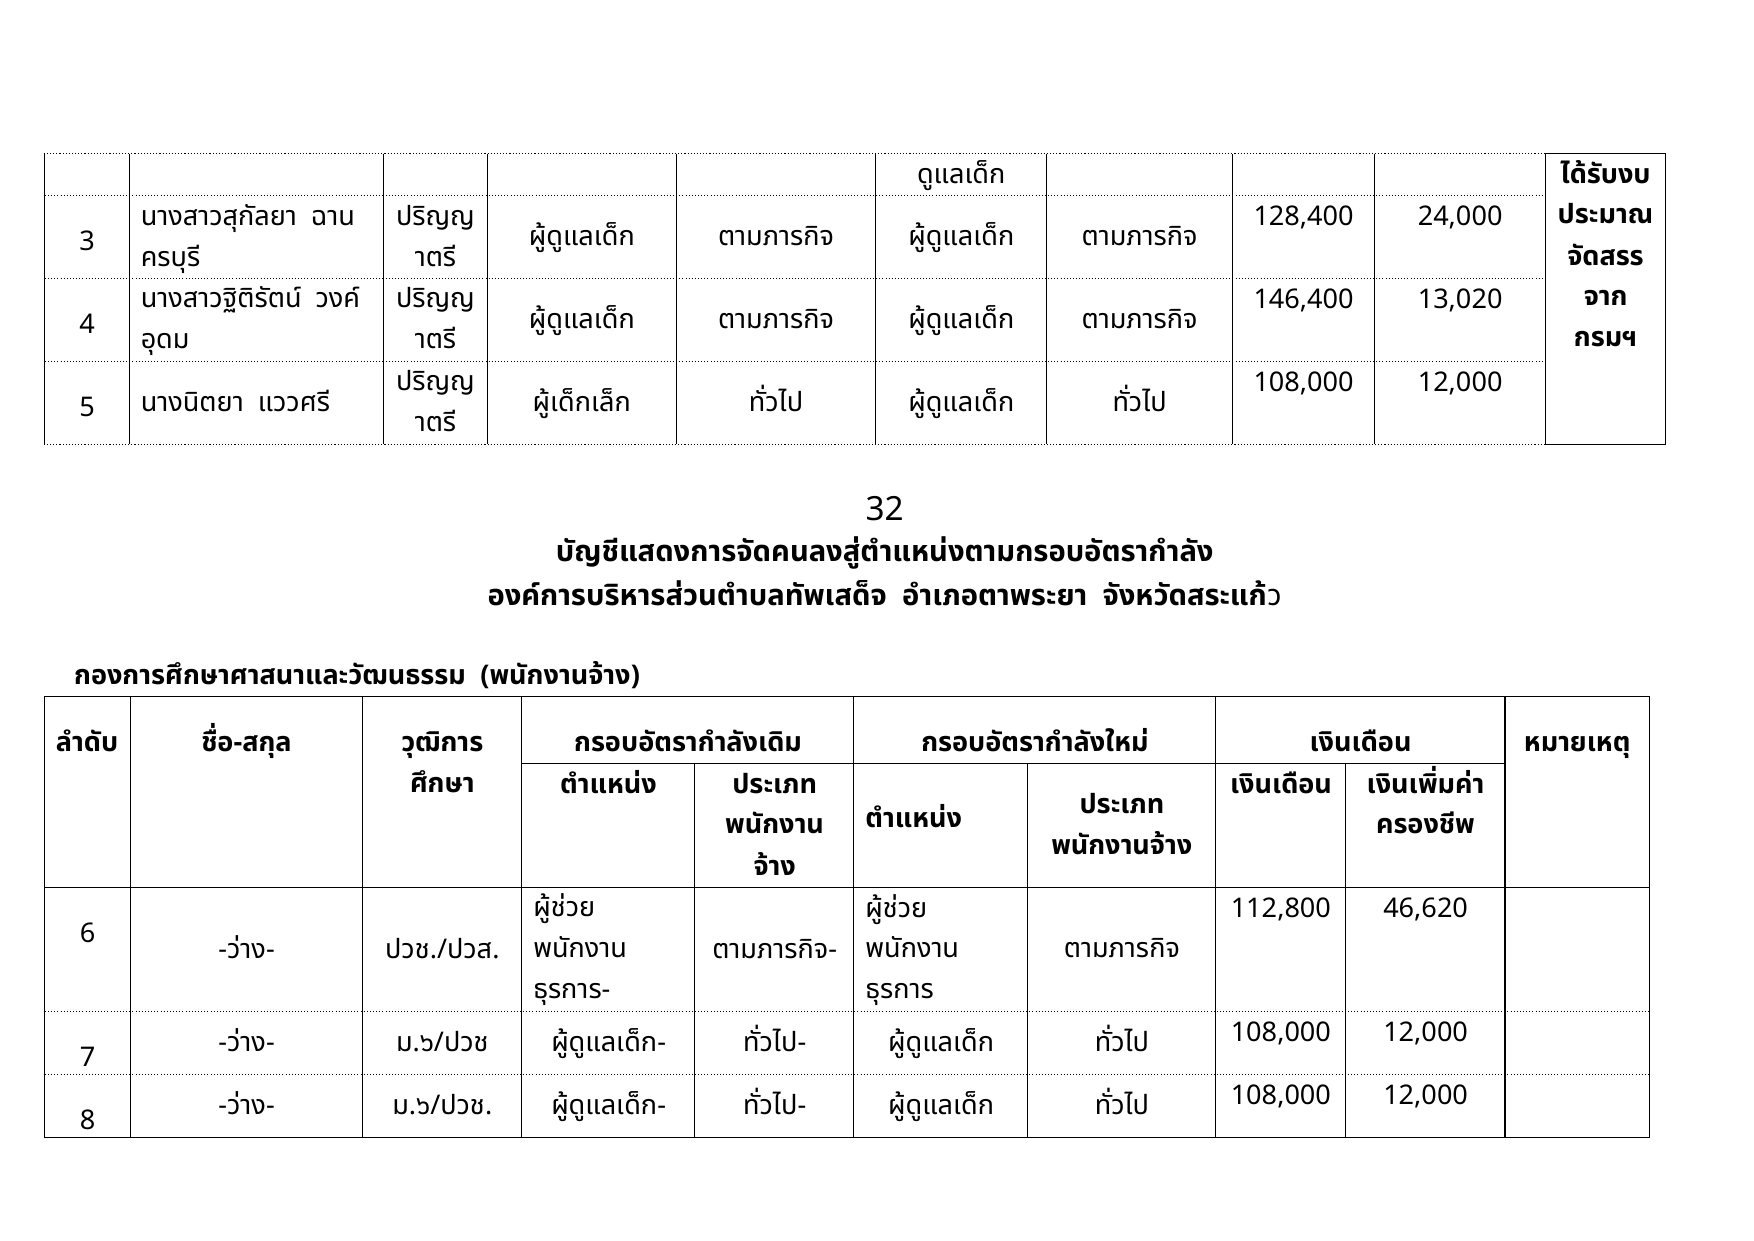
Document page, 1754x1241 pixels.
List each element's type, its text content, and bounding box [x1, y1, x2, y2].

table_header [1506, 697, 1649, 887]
text 32 [74, 485, 1695, 530]
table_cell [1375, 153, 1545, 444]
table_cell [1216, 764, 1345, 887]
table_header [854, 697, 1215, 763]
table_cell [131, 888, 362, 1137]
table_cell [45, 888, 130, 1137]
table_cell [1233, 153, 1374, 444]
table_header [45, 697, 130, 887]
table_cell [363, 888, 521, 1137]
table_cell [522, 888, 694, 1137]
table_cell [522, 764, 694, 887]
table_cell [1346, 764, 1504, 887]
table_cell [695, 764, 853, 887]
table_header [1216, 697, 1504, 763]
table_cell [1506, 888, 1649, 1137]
text บัญชีแสดงการจัดคนลงสู่ตำแหน่งตามกรอบอัตรากำลัง [74, 530, 1695, 574]
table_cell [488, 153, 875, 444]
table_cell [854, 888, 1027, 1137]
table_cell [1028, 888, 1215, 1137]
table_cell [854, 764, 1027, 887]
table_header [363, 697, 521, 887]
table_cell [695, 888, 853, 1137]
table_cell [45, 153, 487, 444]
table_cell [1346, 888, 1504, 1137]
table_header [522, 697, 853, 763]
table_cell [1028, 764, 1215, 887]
text องค์การบริหารส่วนตำบลทัพเสด็จ อำเภอตาพระยา จังหวัดสระแก้ว [74, 574, 1695, 618]
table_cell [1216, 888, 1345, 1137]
text กองการศึกษาศาสนาและวัฒนธรรม (พนักงานจ้าง) [74, 655, 1695, 696]
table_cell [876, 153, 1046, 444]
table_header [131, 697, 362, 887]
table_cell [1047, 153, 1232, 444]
